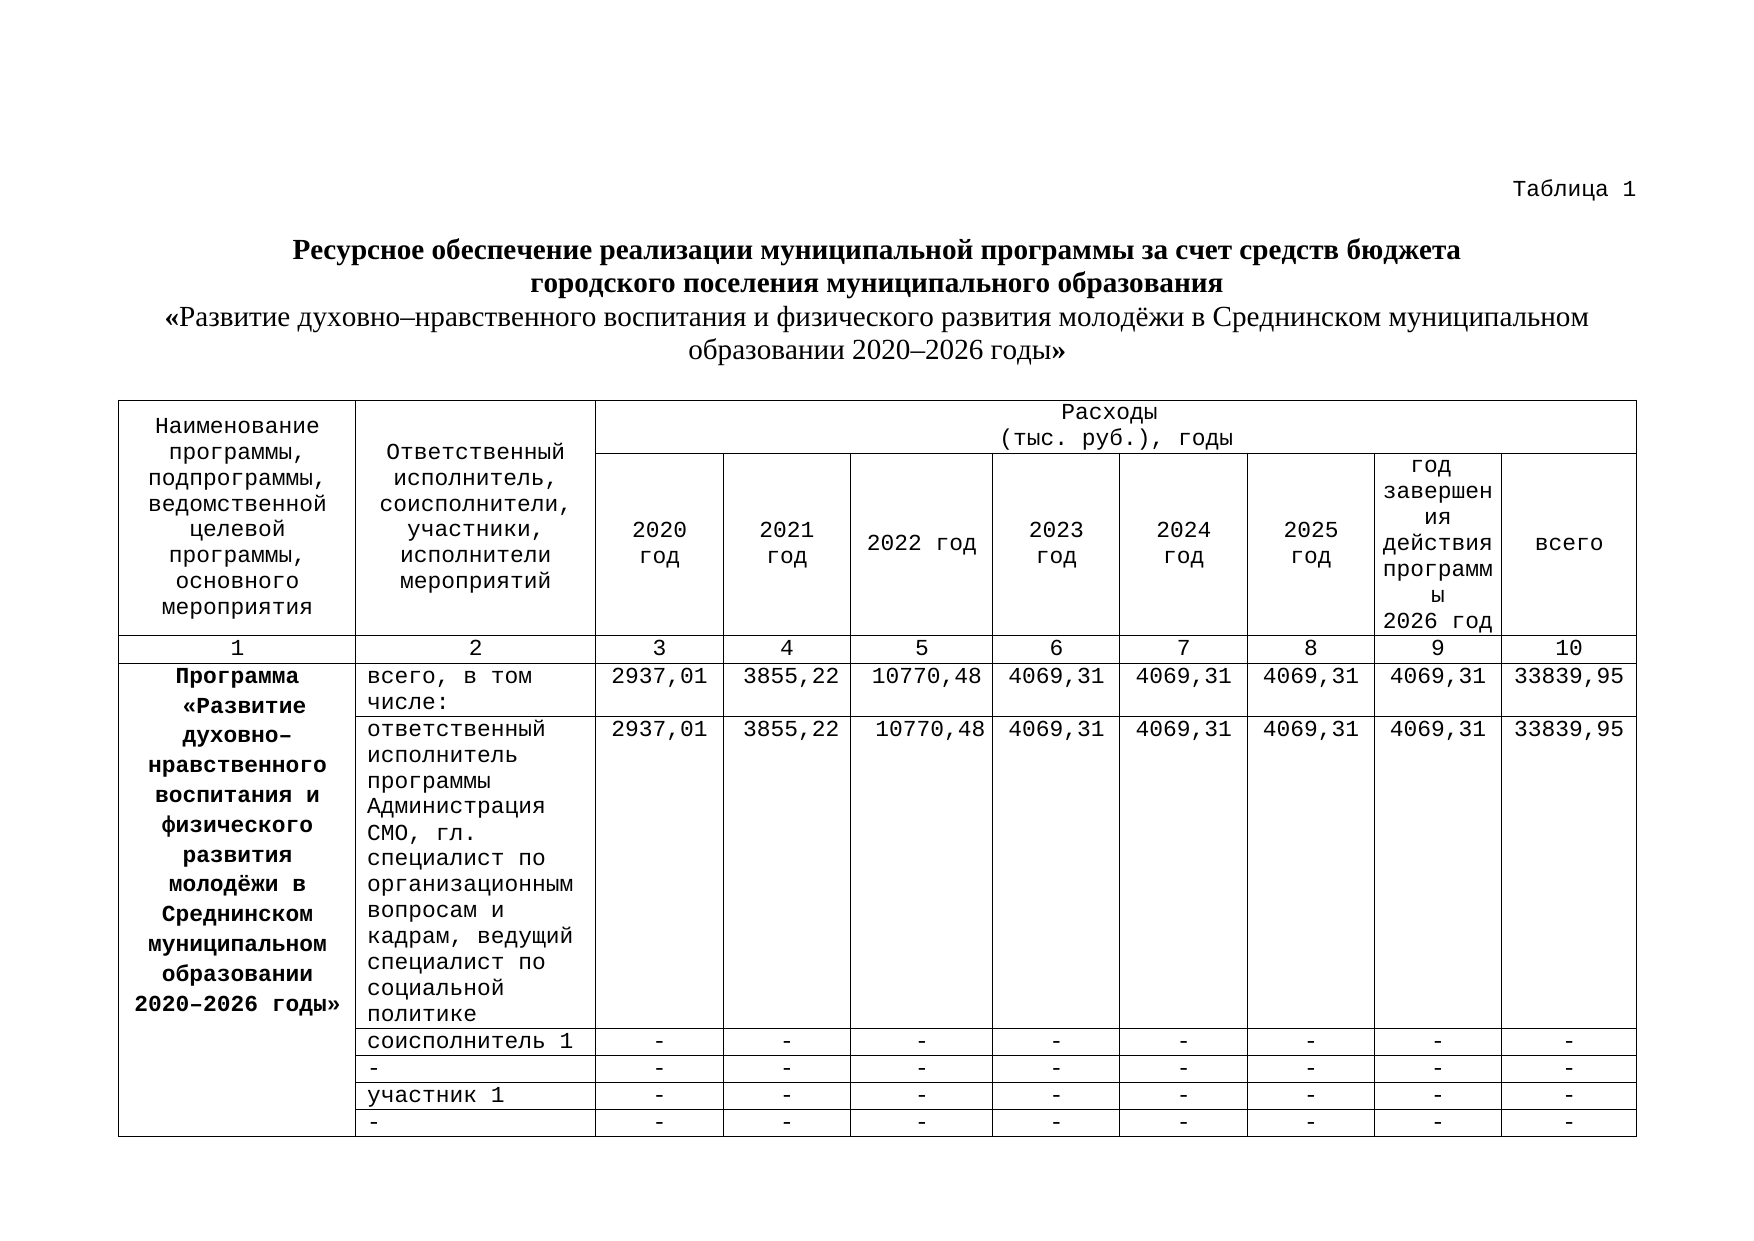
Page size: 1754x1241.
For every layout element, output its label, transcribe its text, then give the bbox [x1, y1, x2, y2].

table_cell - [993, 1083, 1119, 1109]
table_cell - [1502, 1110, 1636, 1136]
table_cell 5 [851, 636, 992, 663]
table_cell - [724, 1029, 850, 1055]
table_header Ответственный исполнитель, соисполнители, участники, исполнители мероприятий [356, 401, 595, 635]
table_cell - [993, 1056, 1119, 1082]
table_header Наименование программы, подпрограммы, ведомственной целевой программы, основного мероприятия [119, 401, 355, 635]
table_cell 7 [1120, 636, 1247, 663]
table_cell 4069,31 [1248, 717, 1374, 1028]
table_cell - [596, 1083, 723, 1109]
table_cell - [1120, 1056, 1247, 1082]
table_cell 33839,95 [1502, 664, 1636, 716]
table_cell 10770,48 [851, 664, 992, 716]
table_cell 4069,31 [1120, 664, 1247, 716]
table_cell 4069,31 [1248, 664, 1374, 716]
table_cell - [724, 1056, 850, 1082]
table_cell всего, в том числе: [356, 664, 595, 716]
table_cell - [1375, 1083, 1501, 1109]
table_cell - [851, 1056, 992, 1082]
table_cell - [1502, 1056, 1636, 1082]
table_cell 8 [1248, 636, 1374, 663]
table_cell 3 [596, 636, 723, 663]
table_cell - [724, 1083, 850, 1109]
table_cell 3855,22 [724, 664, 850, 716]
table_cell - [1502, 1029, 1636, 1055]
table_cell ответственный исполнитель программы Администрация СМО, гл. специалист по организационным вопросам и кадрам, ведущий специалист по социальной политике [356, 717, 595, 1028]
table_cell 33839,95 [1502, 717, 1636, 1028]
table_cell 4069,31 [993, 717, 1119, 1028]
table_cell - [1248, 1056, 1374, 1082]
table_cell - [1248, 1083, 1374, 1109]
table_cell 4 [724, 636, 850, 663]
table_cell год завершения действия программы 2026 год [1375, 454, 1501, 635]
table_cell - [1375, 1056, 1501, 1082]
table_cell 2020 год [596, 454, 723, 635]
table_cell 2937,01 [596, 717, 723, 1028]
table_cell 2 [356, 636, 595, 663]
table_cell 4069,31 [1375, 717, 1501, 1028]
table_cell - [596, 1029, 723, 1055]
table_cell 2021 год [724, 454, 850, 635]
table_cell 3855,22 [724, 717, 850, 1028]
table_cell - [596, 1056, 723, 1082]
table_cell - [851, 1083, 992, 1109]
table_cell 4069,31 [1375, 664, 1501, 716]
table_cell - [1120, 1110, 1247, 1136]
table_cell - [851, 1029, 992, 1055]
table_cell 4069,31 [1120, 717, 1247, 1028]
table_cell 2024 год [1120, 454, 1247, 635]
table_cell участник 1 [356, 1083, 595, 1109]
table_cell 2023 год [993, 454, 1119, 635]
table_cell - [596, 1110, 723, 1136]
table_cell 2937,01 [596, 664, 723, 716]
text Таблица 1 [118, 177, 1636, 203]
table_cell 6 [993, 636, 1119, 663]
table_cell - [851, 1110, 992, 1136]
text «Развитие духовно–нравственного воспитания и физического развития молодёжи в Среднинском муниципальном образовании 2020–2026 годы» [118, 299, 1636, 366]
table_header Расходы (тыс. руб.), годы [596, 401, 1636, 452]
table_cell 4069,31 [993, 664, 1119, 716]
table_cell 2022 год [851, 454, 992, 635]
table_cell 2025 год [1248, 454, 1374, 635]
text городского поселения муниципального образования [118, 265, 1636, 299]
table_cell соисполнитель 1 [356, 1029, 595, 1055]
table_cell 9 [1375, 636, 1501, 663]
table_cell - [1375, 1029, 1501, 1055]
table_cell - [724, 1110, 850, 1136]
text Ресурсное обеспечение реализации муниципальной программы за счет средств бюджета [118, 232, 1636, 265]
table_cell - [1248, 1029, 1374, 1055]
table_cell 10770,48 [851, 717, 992, 1028]
table_cell - [356, 1110, 595, 1136]
table_cell всего [1502, 454, 1636, 635]
table_cell - [993, 1029, 1119, 1055]
table_cell - [356, 1056, 595, 1082]
table_cell 10 [1502, 636, 1636, 663]
table_cell - [1120, 1083, 1247, 1109]
table_cell - [1502, 1083, 1636, 1109]
table_cell - [993, 1110, 1119, 1136]
table_cell - [1375, 1110, 1501, 1136]
table_cell Программа «Развитие духовно–нравственного воспитания и физического развития молодёжи в Среднинском муниципальном образовании 2020–2026 годы» [119, 664, 355, 1136]
table_cell - [1120, 1029, 1247, 1055]
table_cell - [1248, 1110, 1374, 1136]
table_cell 1 [119, 636, 355, 663]
